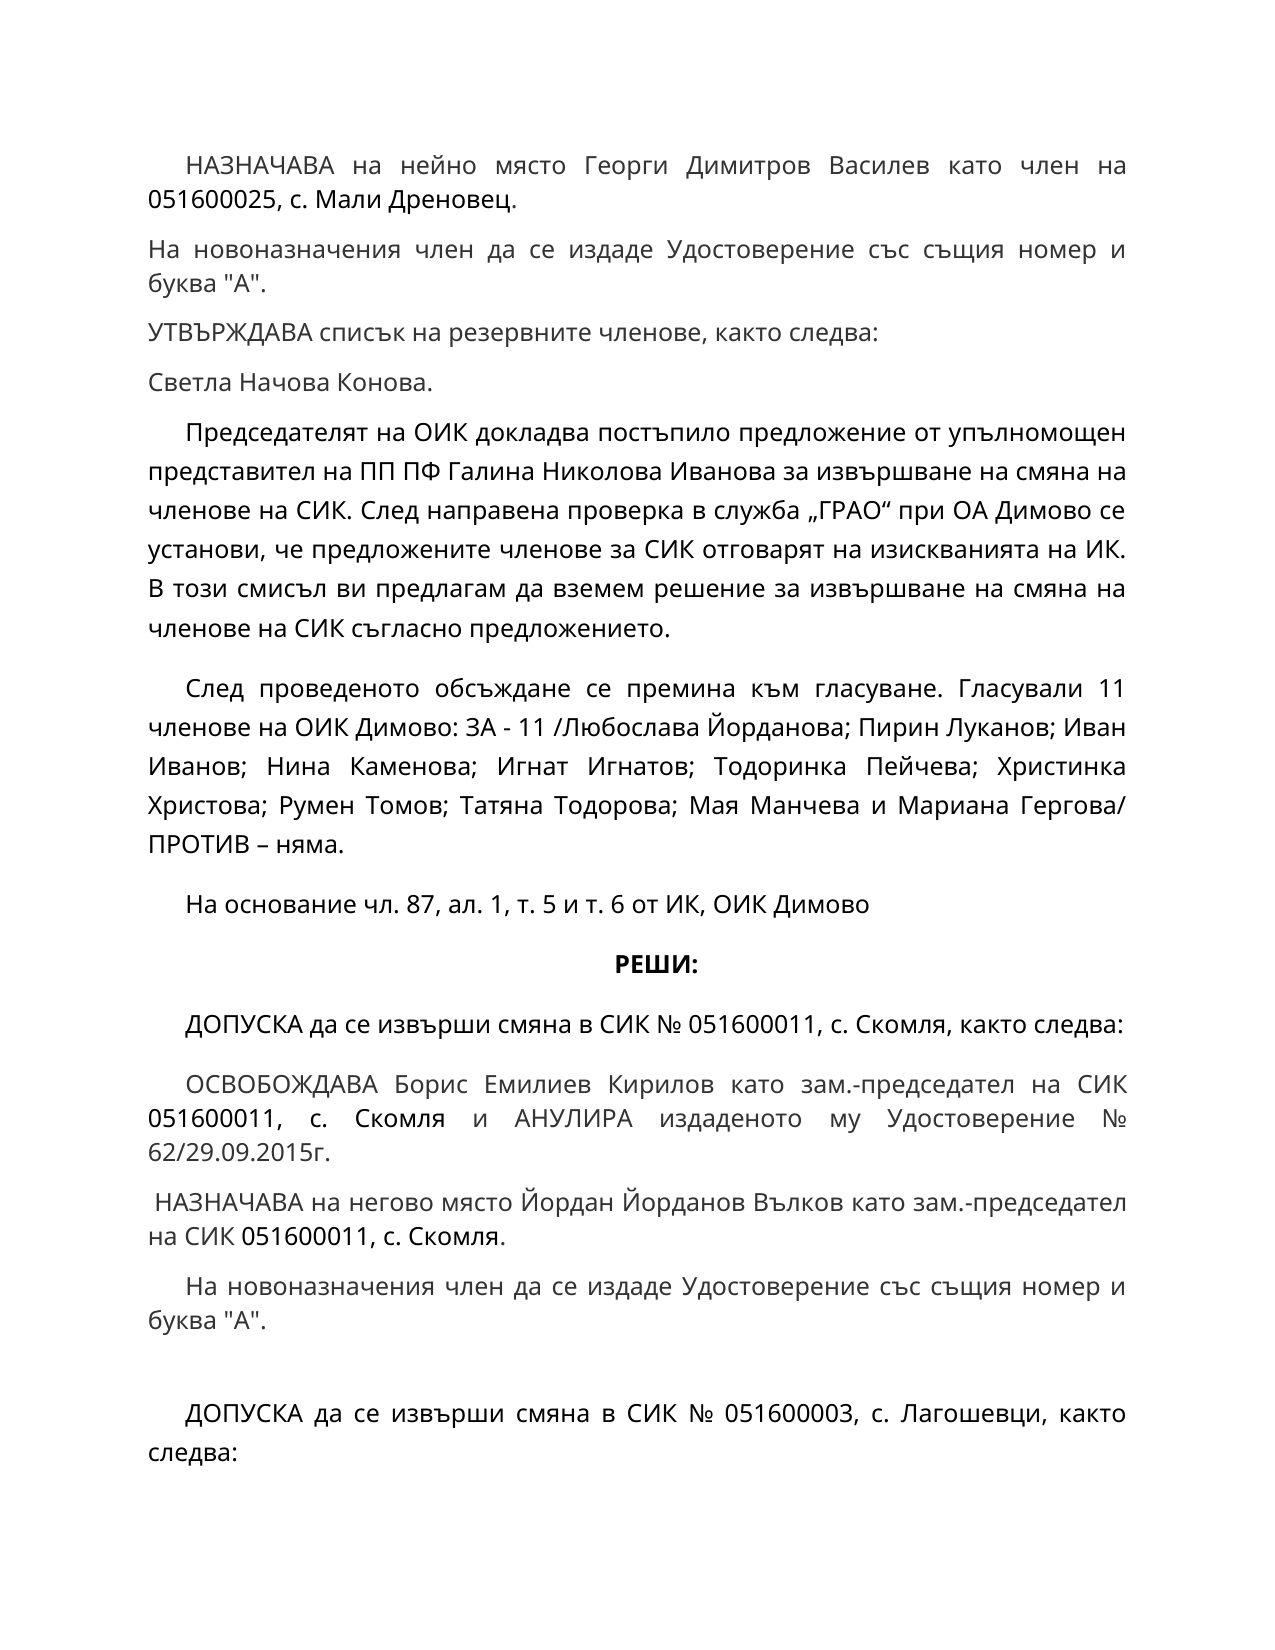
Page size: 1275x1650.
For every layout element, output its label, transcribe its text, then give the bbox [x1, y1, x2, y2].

text На новоназначения член да се издаде Удостоверение със същия номер и буква "А". [148, 231, 1127, 299]
text След проведеното обсъждане се премина към гласуване. Гласували 11 членове на ОИК Димово: ЗА - 11 /Любослава Йорданова; Пирин Луканов; Иван Иванов; Нина Каменова; Игнат Игнатов; Тодоринка Пейчева; Христинка Христова; Румен Томов; Татяна Тодорова; Мая Манчева и Мариана Гергова/ ПРОТИВ – няма. [148, 670, 1127, 861]
text Председателят на ОИК докладва постъпило предложение от упълномощен представител на ПП ПФ Галина Николова Иванова за извършване на смяна на членове на СИК. След направена проверка в служба „ГРАО“ при ОА Димово се установи, че предложените членове за СИК отговарят на изискванията на ИК. В този смисъл ви предлагам да вземем решение за извършване на смяна на членове на СИК съгласно предложението. [148, 414, 1127, 644]
text Светла Начова Конова. [148, 365, 1127, 399]
text НАЗНАЧАВА на нейно място Георги Димитров Василев като член на 051600025, с. Мали Дреновец. [148, 148, 1127, 216]
text ДОПУСКА да се извърши смяна в СИК № 051600011, с. Скомля, както следва: [148, 1007, 1127, 1041]
text ОСВОБОЖДАВА Борис Емилиев Кирилов като зам.-председател на СИК 051600011, с. Скомля и АНУЛИРА издаденото му Удостоверение № 62/29.09.2015г. [148, 1067, 1127, 1169]
text УТВЪРЖДАВА списък на резервните членове, както следва: [148, 315, 1127, 349]
text НАЗНАЧАВА на негово място Йордан Йорданов Вълков като зам.-председател на СИК 051600011, с. Скомля. [148, 1185, 1127, 1253]
text РЕШИ: [148, 947, 1127, 981]
text На основание чл. 87, ал. 1, т. 5 и т. 6 от ИК, ОИК Димово [148, 887, 1127, 921]
text ДОПУСКА да се извърши смяна в СИК № 051600003, с. Лагошевци, както следва: [148, 1396, 1127, 1469]
text На новоназначения член да се издаде Удостоверение със същия номер и буква "А". [148, 1268, 1127, 1337]
